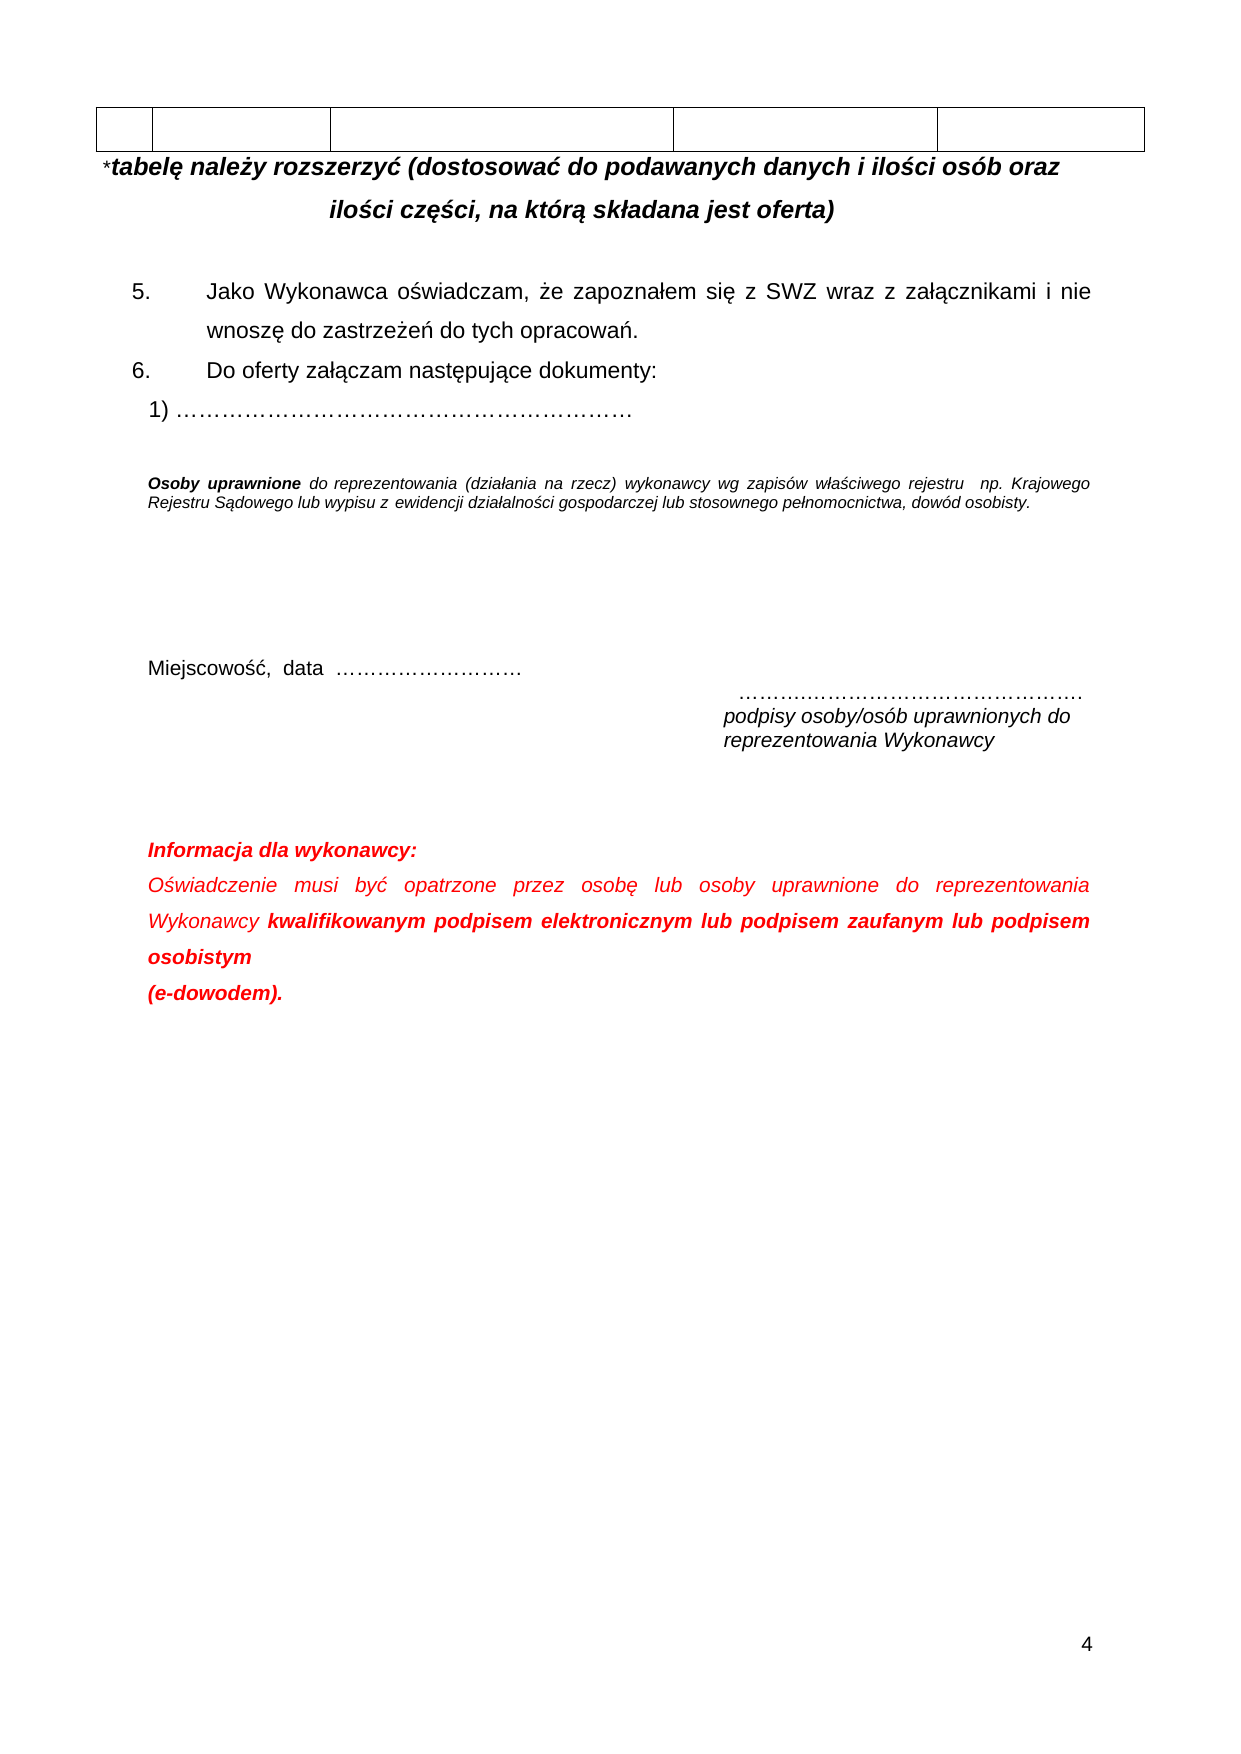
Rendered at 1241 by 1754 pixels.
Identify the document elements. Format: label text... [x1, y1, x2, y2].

text *tabelę należy rozszerzyć (dostosować do podawanych danych i ilości osób oraz ilości części, na którą składana jest oferta) [74, 152, 1093, 224]
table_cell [331, 108, 673, 151]
table_cell [938, 108, 1144, 151]
table_cell [97, 108, 152, 151]
text Oświadczenie musi być opatrzone przez osobę lub osoby uprawnione do reprezentowania Wykonawcy kwalifikowanym podpisem elektronicznym lub podpisem zaufanym lub podpisem osobistym (e-dowodem). [148, 873, 1093, 1005]
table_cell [153, 108, 330, 151]
list Do oferty załączam następujące dokumenty: [132, 357, 1093, 383]
text ……….…………………………………. [516, 680, 1093, 704]
text Osoby uprawnione do reprezentowania (działania na rzecz) wykonawcy wg zapisów właściwego rejestru np. Krajowego Rejestru Sądowego lub wypisu z ewidencji działalności gospodarczej lub stosownego pełnomocnictwa, dowód osobisty. [148, 474, 1093, 512]
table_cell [674, 108, 937, 151]
text 1) …………………………………………………… [148, 396, 1093, 423]
list Jako Wykonawca oświadczam, że zapoznałem się z SWZ wraz z załącznikami i nie wnoszę do zastrzeżeń do tych opracowań. [132, 278, 1093, 344]
text Miejscowość, data ……………………… [148, 656, 1093, 680]
text podpisy osoby/osób uprawnionych do reprezentowania Wykonawcy [723, 704, 1093, 752]
text Informacja dla wykonawcy: [148, 837, 1093, 861]
